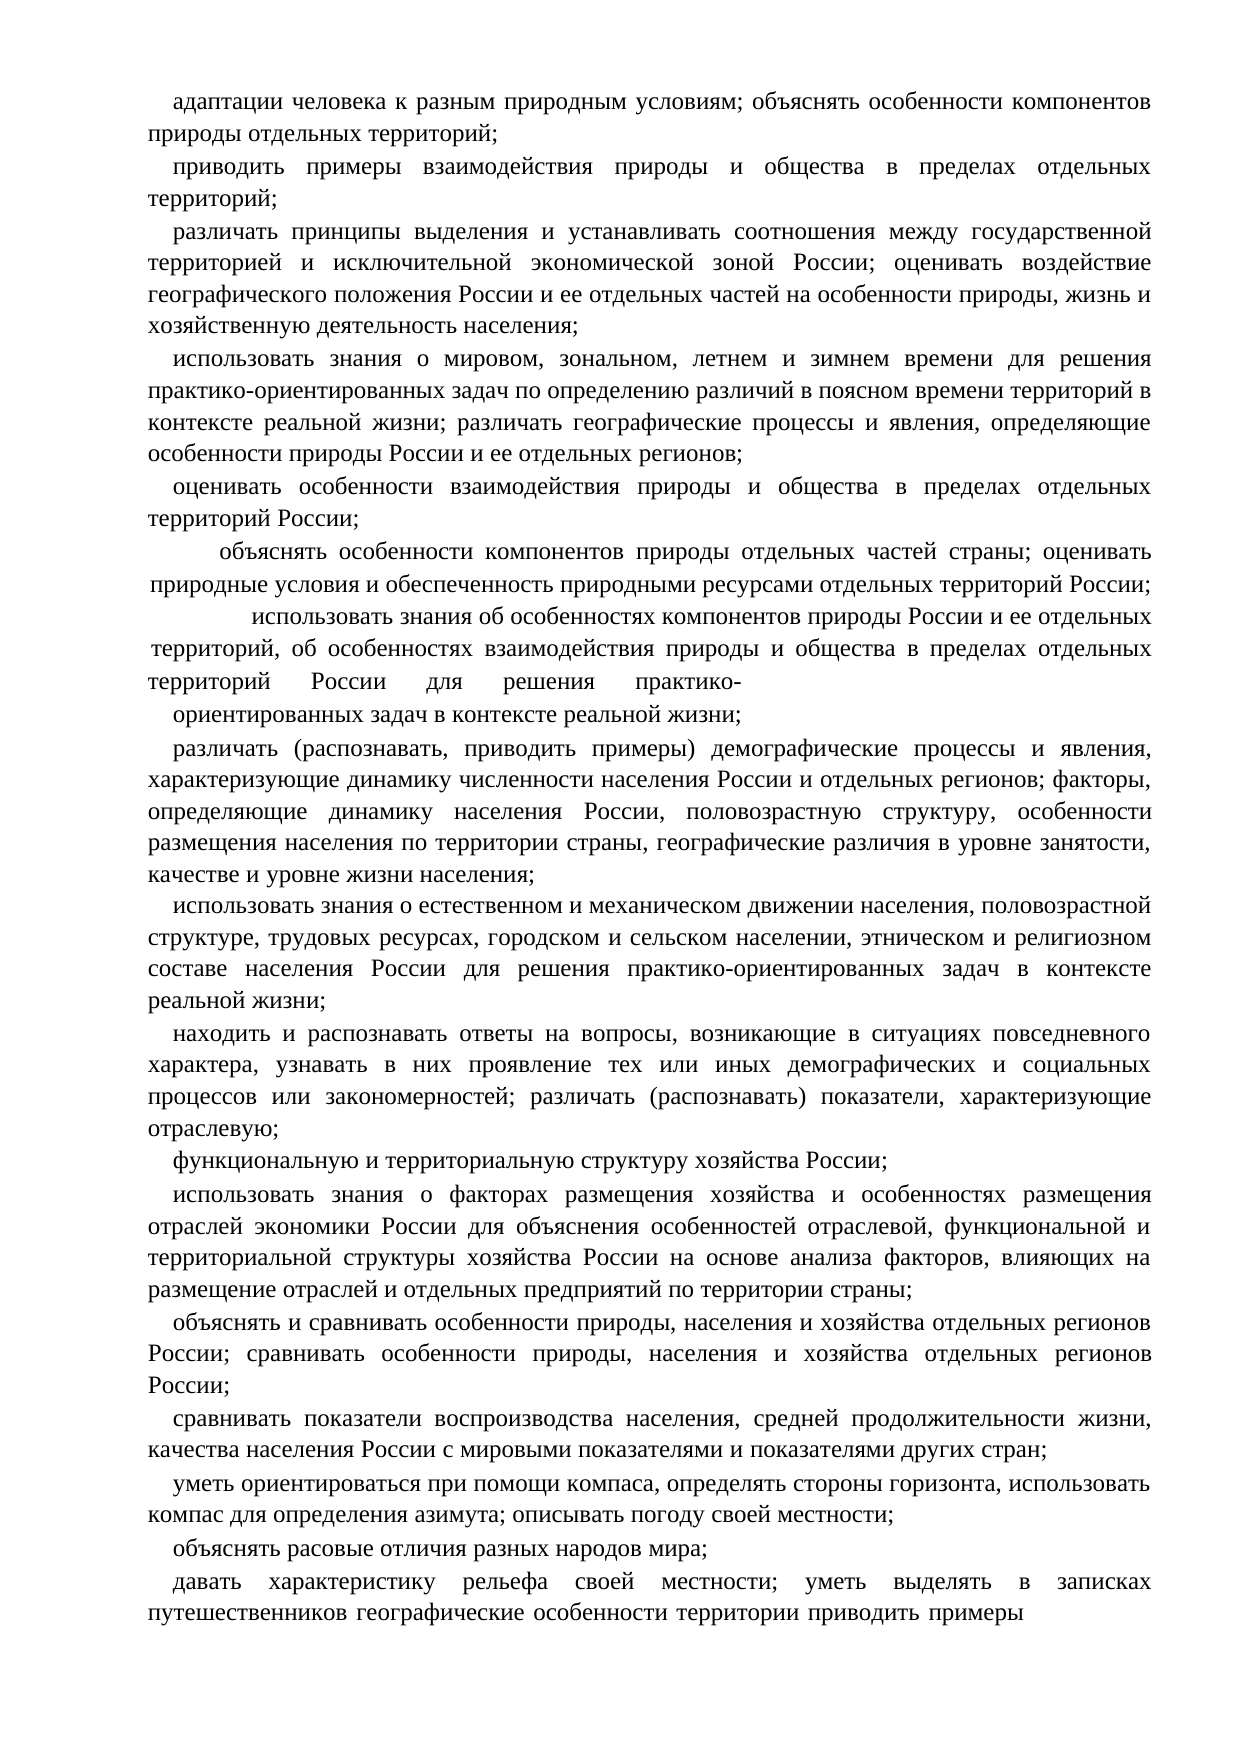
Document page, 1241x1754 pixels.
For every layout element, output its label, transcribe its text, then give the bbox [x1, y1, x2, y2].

text функциональную и территориальную структуру хозяйства России; [173, 1146, 1240, 1174]
text различать (распознавать, приводить примеры) демографические процессы и явления, характеризующие динамику численности населения России и отдельных регионов; факторы, определяющие динамику населения России, половозрастную структуру, особенности размещения населения по территории страны, географические различия в уровне занятости, качестве и уровне жизни населения; [148, 733, 1152, 888]
text адаптации человека к разным природным условиям; объяснять особенности компонентов природы отдельных территорий; [148, 86, 1152, 147]
text использовать знания о мировом, зональном, летнем и зимнем времени для решения практико-ориентированных задач по определению различий в поясном времени территорий в контексте реальной жизни; различать географические процессы и явления, определяющие особенности природы России и ее отдельных регионов; [148, 343, 1152, 467]
text объяснять и сравнивать особенности природы, населения и хозяйства отдельных регионов России; сравнивать особенности природы, населения и хозяйства отдельных регионов России; [148, 1307, 1152, 1399]
text давать характеристику рельефа своей местности; уметь выделять в записках путешественников географические особенности территории приводить примеры [148, 1566, 1152, 1626]
text территорий России для решения практико- ориентированных задач в контексте реальной жизни; [148, 666, 742, 728]
text находить и распознавать ответы на вопросы, возникающие в ситуациях повседневного характера, узнавать в них проявление тех или иных демографических и социальных процессов или закономерностей; различать (распознавать) показатели, характеризующие отраслевую; [148, 1018, 1151, 1141]
text объяснять особенности компонентов природы отдельных частей страны; оценивать природные условия и обеспеченность природными ресурсами отдельных территорий России; использовать знания об особенностях компонентов природы России и ее отдельных территорий, об особенностях взаимодействия природы и общества в пределах отдельных [148, 536, 1152, 662]
text использовать знания о естественном и механическом движении населения, половозрастной структуре, трудовых ресурсах, городском и сельском населении, этническом и религиозном составе населения России для решения практико-ориентированных задач в контексте реальной жизни; [148, 890, 1152, 1014]
text сравнивать показатели воспроизводства населения, средней продолжительности жизни, качества населения России с мировыми показателями и показателями других стран; [148, 1403, 1151, 1463]
text приводить примеры взаимодействия природы и общества в пределах отдельных территорий; [148, 151, 1151, 212]
text оценивать особенности взаимодействия природы и общества в пределах отдельных территорий России; [148, 471, 1152, 531]
text объяснять расовые отличия разных народов мира; [173, 1533, 1240, 1561]
text уметь ориентироваться при помощи компаса, определять стороны горизонта, использовать компас для определения азимута; описывать погоду своей местности; [148, 1468, 1151, 1528]
text различать принципы выделения и устанавливать соотношения между государственной территорией и исключительной экономической зоной России; оценивать воздействие географического положения России и ее отдельных частей на особенности природы, жизнь и хозяйственную деятельность населения; [148, 216, 1152, 339]
text использовать знания о факторах размещения хозяйства и особенностях размещения отраслей экономики России для объяснения особенностей отраслевой, функциональной и территориальной структуры хозяйства России на основе анализа факторов, влияющих на размещение отраслей и отдельных предприятий по территории страны; [148, 1179, 1152, 1303]
